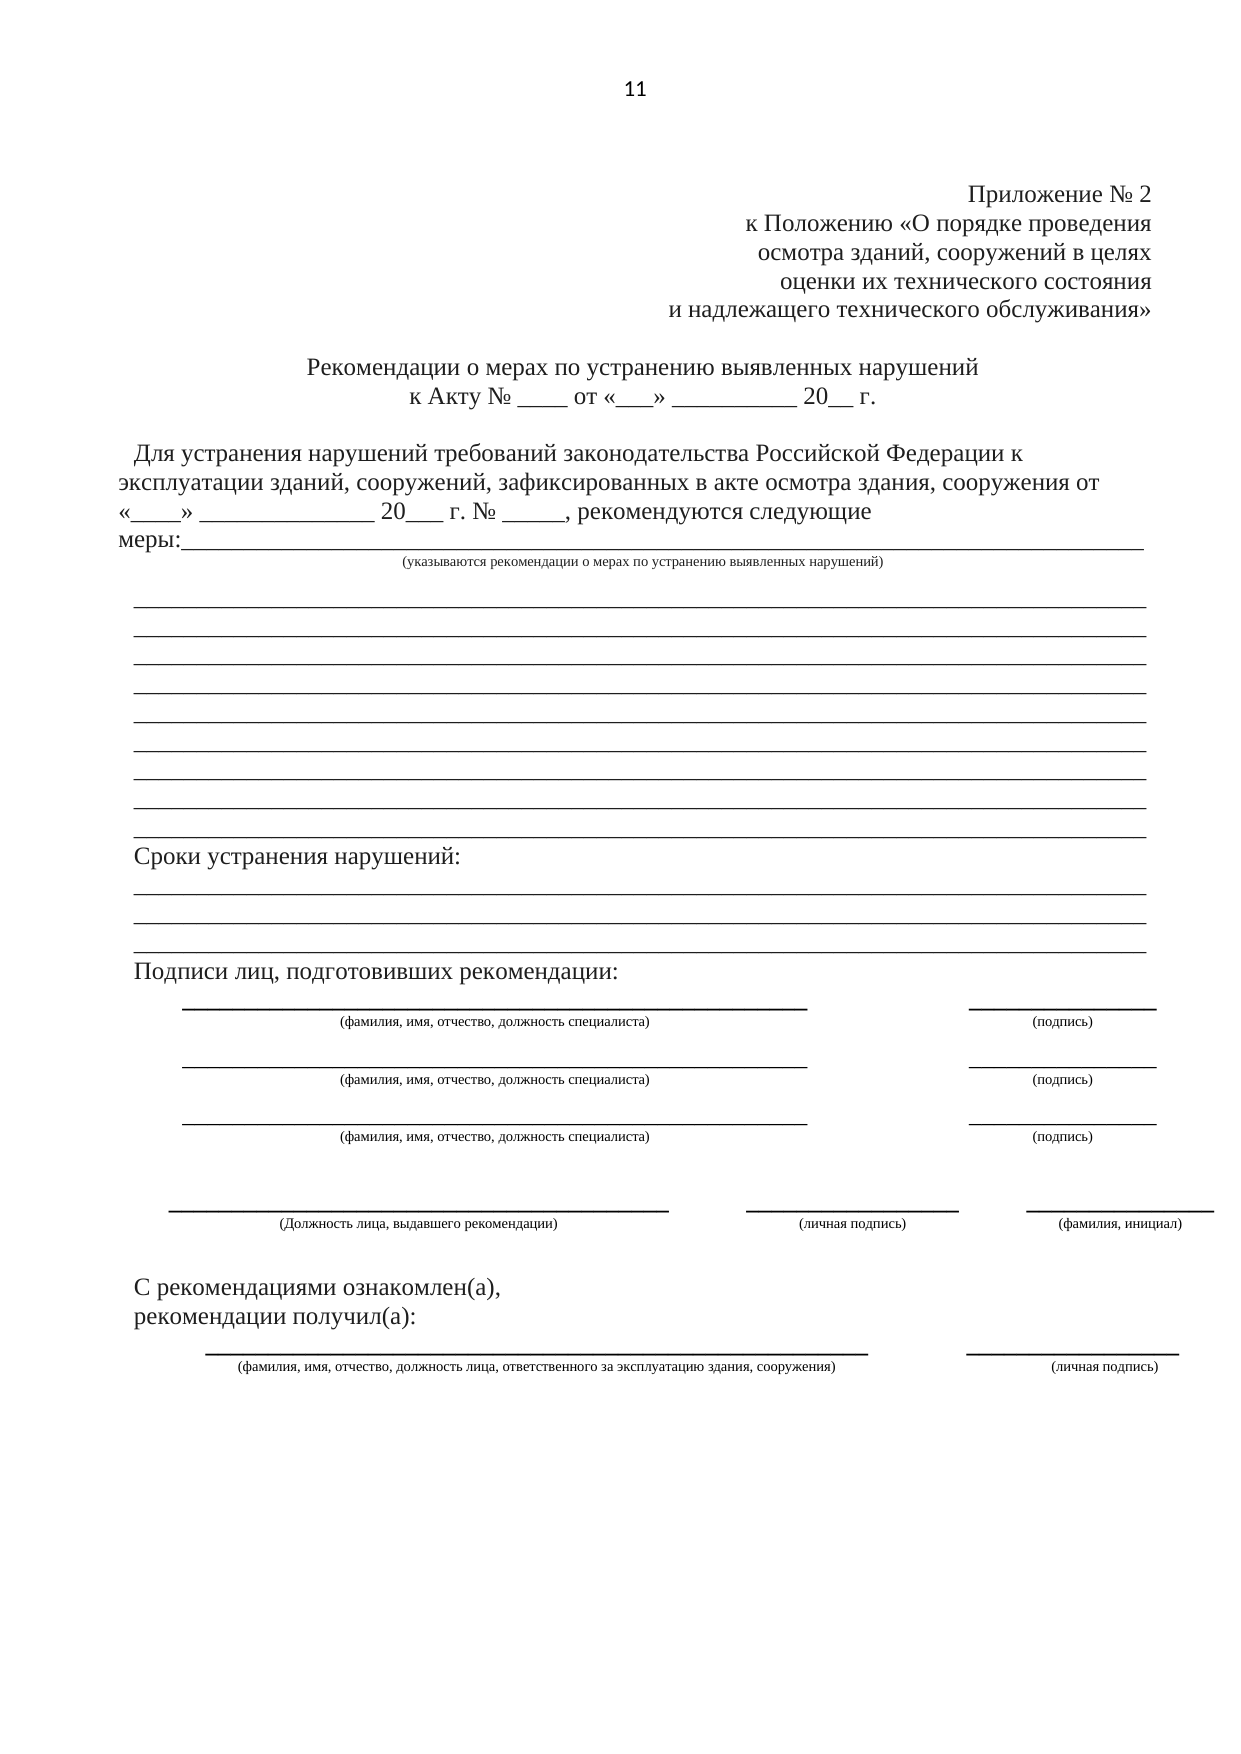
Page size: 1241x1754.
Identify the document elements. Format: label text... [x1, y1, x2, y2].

text Сроки устранения нарушений: [118, 841, 1152, 869]
text Приложение № 2 [118, 179, 1152, 208]
table_cell (Должность лица, выдавшего рекомендации) [118, 1215, 719, 1243]
text _________________________________________________________________________________ [118, 582, 1152, 611]
text Подписи лиц, подготовивших рекомендации: [118, 956, 1152, 984]
text С рекомендациями ознакомлен(а), [118, 1272, 1152, 1301]
text _________________________________________________________________________________ [118, 611, 1152, 639]
table_cell (личная подпись) [719, 1215, 986, 1243]
table_cell __________________________________________________ [118, 1042, 871, 1071]
table_header __________________________________________________ [118, 985, 871, 1013]
table_cell (личная подпись) [955, 1358, 1240, 1387]
text рекомендации получил(а): [118, 1301, 1152, 1329]
text Рекомендации о мерах по устранению выявленных нарушений [118, 352, 1152, 381]
table_cell _______________ [871, 1042, 1240, 1071]
text _________________________________________________________________________________ [118, 639, 1152, 668]
text к Акту № ____ от «___» __________ 20__ г. [118, 381, 1152, 409]
table_header _______________ [986, 1186, 1240, 1214]
text Для устранения нарушений требований законодательства Российской Федерации к эксплуатации зданий, сооружений, зафиксированных в акте осмотра здания, сооружения от «____» ______________ 20___ г. № _____, рекомендуются следующие меры:_____________________________________________________________________________ [118, 438, 1152, 553]
text _________________________________________________________________________________ [118, 668, 1152, 697]
table_cell (фамилия, имя, отчество, должность лица, ответственного за эксплуатацию здания, сооружения) [118, 1358, 955, 1387]
table_cell (фамилия, имя, отчество, должность специалиста) [118, 1013, 871, 1042]
text _________________________________________________________________________________ [118, 812, 1152, 841]
table_cell (подпись) [871, 1128, 1240, 1157]
text к Положению «О порядке проведения [118, 208, 1152, 237]
text _________________________________________________________________________________ [118, 783, 1152, 812]
table_header _________________ [719, 1186, 986, 1214]
table_cell (фамилия, имя, отчество, должность специалиста) [118, 1071, 871, 1099]
text _________________________________________________________________________________ [118, 927, 1152, 956]
table_header _______________ [871, 985, 1240, 1013]
table_header _________________ [955, 1330, 1240, 1358]
text _________________________________________________________________________________ [118, 697, 1152, 726]
text оценки их технического состояния [118, 266, 1152, 294]
text осмотра зданий, сооружений в целях [118, 237, 1152, 266]
table_cell __________________________________________________ [118, 1100, 871, 1128]
text _________________________________________________________________________________ [118, 754, 1152, 783]
table_header _____________________________________________________ [118, 1330, 955, 1358]
text _________________________________________________________________________________ [118, 898, 1152, 927]
text (указываются рекомендации о мерах по устранению выявленных нарушений) [118, 553, 1152, 582]
table_cell (подпись) [871, 1071, 1240, 1099]
text _________________________________________________________________________________ [118, 726, 1152, 754]
table_cell (подпись) [871, 1013, 1240, 1042]
table_cell (фамилия, инициал) [986, 1215, 1240, 1243]
table_cell (фамилия, имя, отчество, должность специалиста) [118, 1128, 871, 1157]
text _________________________________________________________________________________ [118, 869, 1152, 898]
table_header ________________________________________ [118, 1186, 719, 1214]
text и надлежащего технического обслуживания» [118, 294, 1152, 323]
table_cell _______________ [871, 1100, 1240, 1128]
